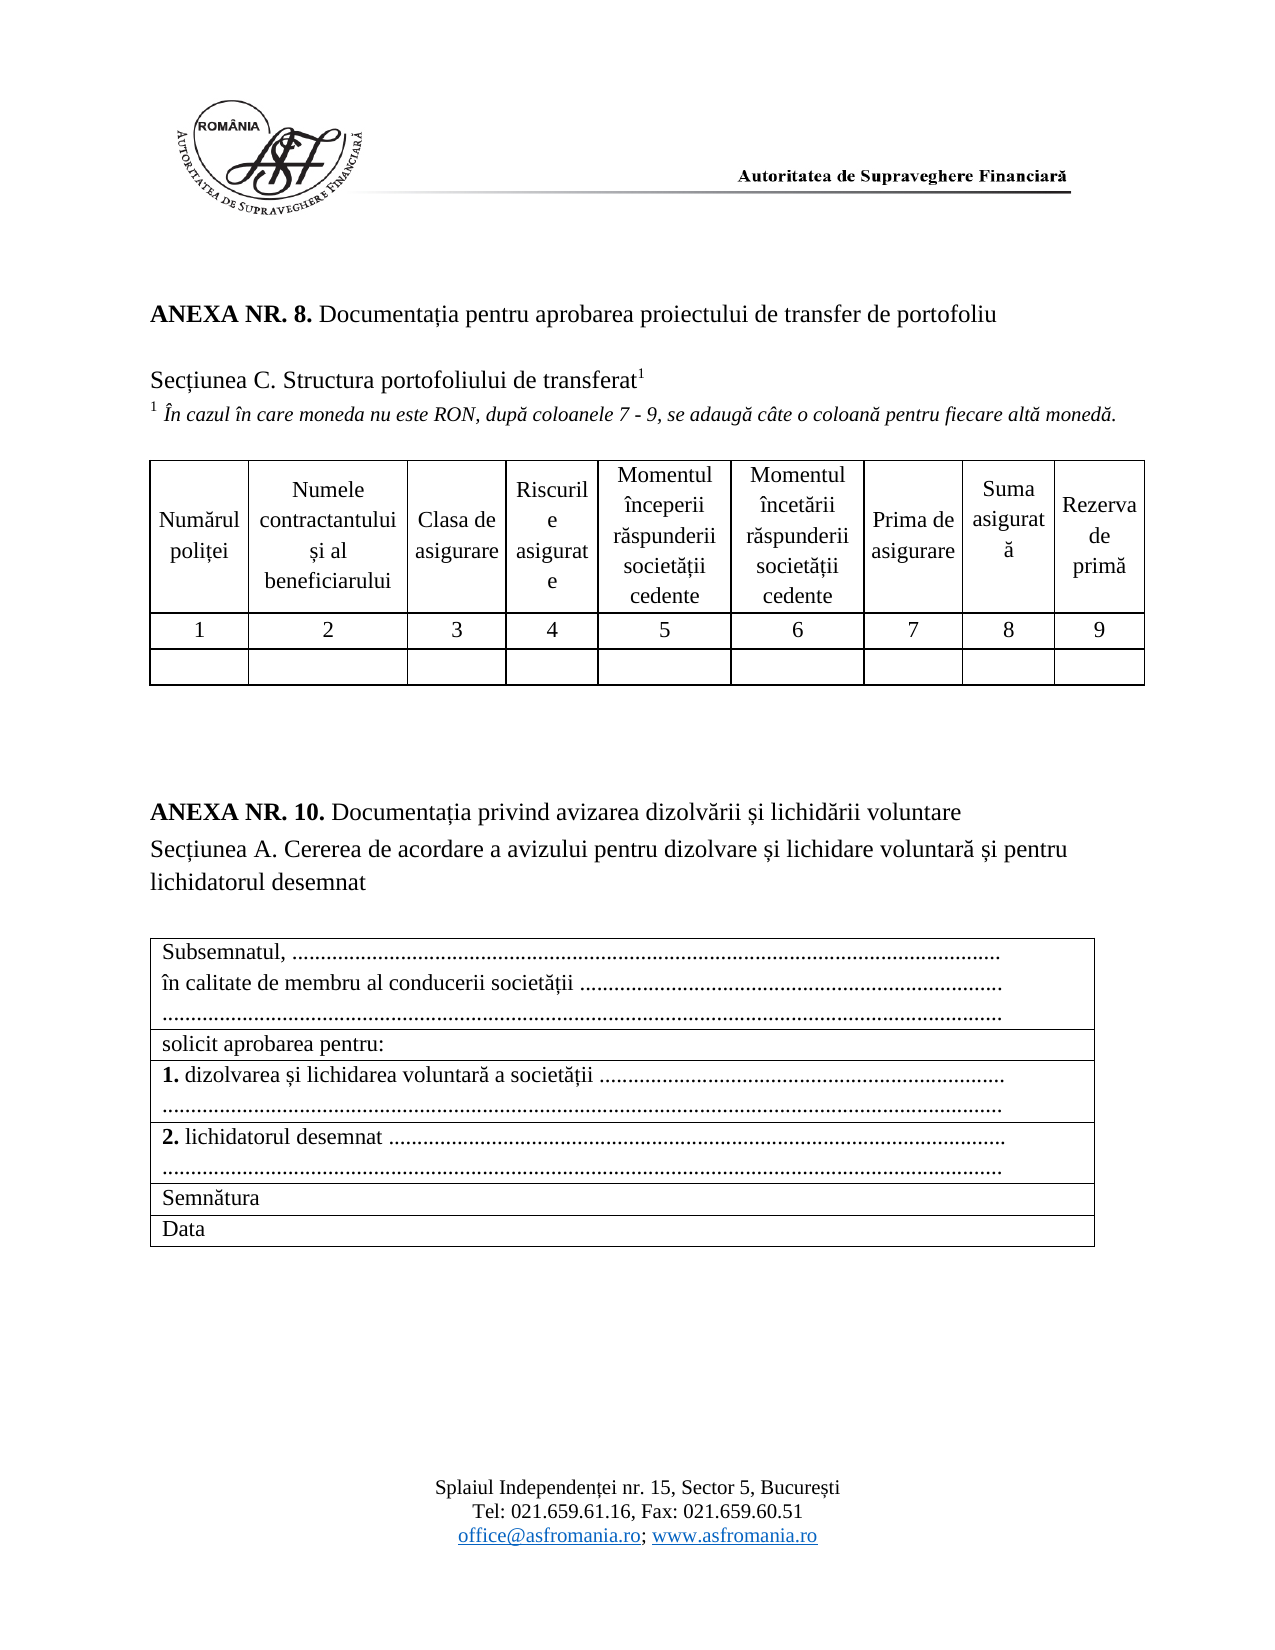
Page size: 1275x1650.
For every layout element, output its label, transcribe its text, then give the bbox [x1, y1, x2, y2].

table_cell [599, 650, 730, 684]
table_cell 8 [963, 614, 1054, 648]
text ANEXA NR. 8. Documentația pentru aprobarea proiectului de transfer de portofoliu [150, 299, 1125, 328]
text 1 În cazul în care moneda nu este RON, după coloanele 7 - 9, se adaugă câte o coloană pentru fiecare altă monedă. [150, 398, 1125, 427]
text ANEXA NR. 10. Documentația privind avizarea dizolvării și lichidării voluntare [150, 797, 1125, 826]
table_header Rezerva de primă [1055, 461, 1144, 612]
table_cell Data [151, 1216, 1094, 1246]
table_cell [732, 650, 863, 684]
table_cell 3 [408, 614, 505, 648]
table_header Subsemnatul, ............................................................................................................................ în calitate de membru al conducerii societății .......................................................................... ................................................................................................................................................... [151, 939, 1094, 1029]
table_cell 1. dizolvarea și lichidarea voluntară a societății ....................................................................... ................................................................................................................................................... [151, 1061, 1094, 1122]
table_cell 4 [507, 614, 597, 648]
table_cell [963, 650, 1054, 684]
table_header Numele contractantului și al beneficiarului [249, 461, 407, 612]
table_cell 5 [599, 614, 730, 648]
table_header Momentul începerii răspunderii societății cedente [599, 461, 730, 612]
table_header Momentul încetării răspunderii societății cedente [732, 461, 863, 612]
table_cell [507, 650, 597, 684]
text Secțiunea A. Cererea de acordare a avizului pentru dizolvare și lichidare voluntară și pentru lichidatorul desemnat [150, 834, 1125, 896]
table_cell 6 [732, 614, 863, 648]
text Secțiunea C. Structura portofoliului de transferat1 [150, 365, 1125, 394]
table_cell Semnătura [151, 1184, 1094, 1214]
table_header Riscurile asigurate [507, 461, 597, 612]
table_header Prima de asigurare [865, 461, 962, 612]
table_cell [249, 650, 407, 684]
picture [150, 75, 1095, 241]
table_header Suma asigurată [963, 461, 1054, 612]
table_cell 7 [865, 614, 962, 648]
table_header Clasa de asigurare [408, 461, 505, 612]
table_cell [151, 650, 248, 684]
table_cell 9 [1055, 614, 1144, 648]
table_header Numărul poliței [151, 461, 248, 612]
table_cell 1 [151, 614, 248, 648]
table_cell 2. lichidatorul desemnat ............................................................................................................ ................................................................................................................................................... [151, 1123, 1094, 1183]
table_cell [408, 650, 505, 684]
table_cell [865, 650, 962, 684]
table_cell solicit aprobarea pentru: [151, 1030, 1094, 1060]
table_cell 2 [249, 614, 407, 648]
table_cell [1055, 650, 1144, 684]
